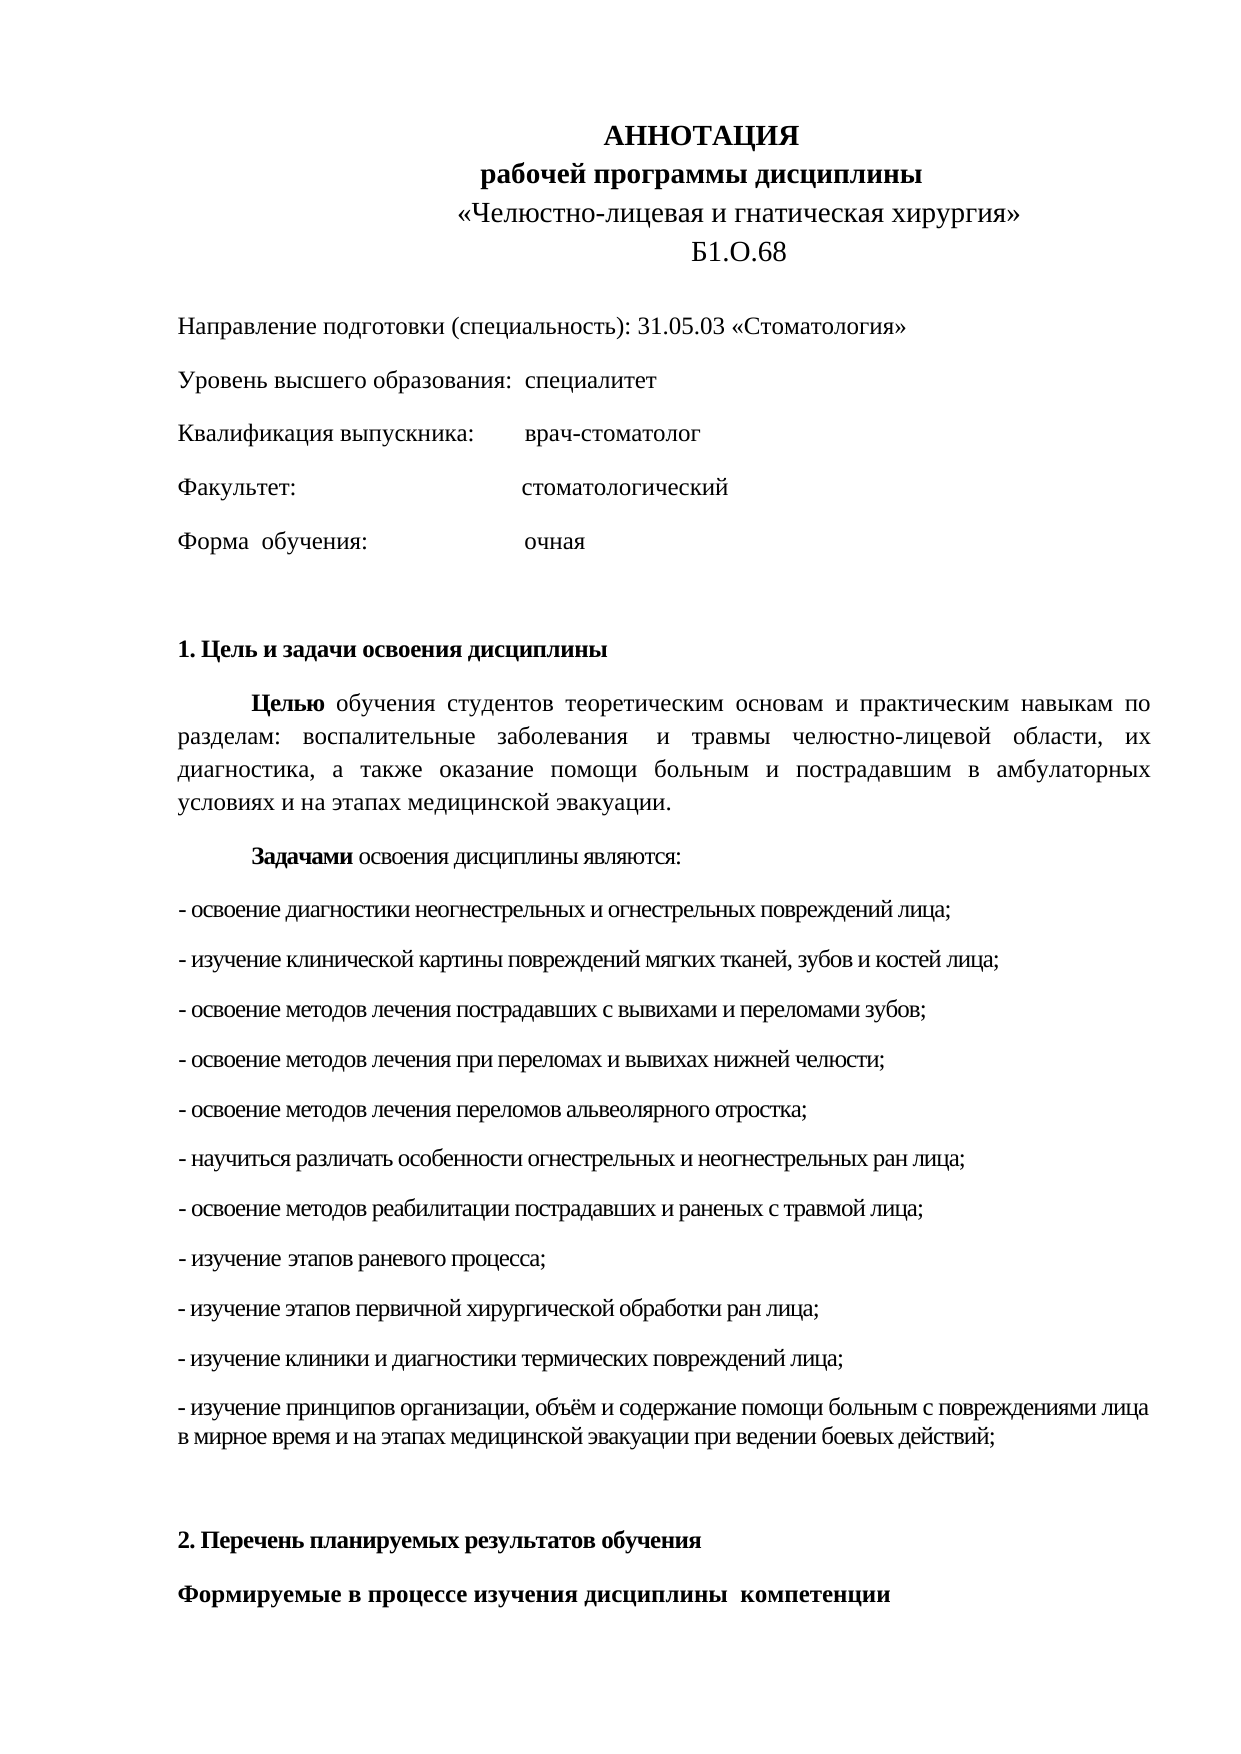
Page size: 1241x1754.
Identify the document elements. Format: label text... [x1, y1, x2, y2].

text - изучение этапов первичной хирургической обработки ран лица; [177, 1293, 1149, 1322]
list рабочей программы дисциплины [177, 157, 1152, 190]
text - изучение этапов раневого процесса; [178, 1243, 1149, 1272]
text - освоение методов реабилитации пострадавших и раненых с травмой лица; [178, 1193, 1149, 1222]
list «Челюстно-лицевая и гнатическая хирургия» [252, 195, 1152, 229]
text Задачами освоения дисциплины являются: [177, 841, 1152, 869]
text - изучение клинической картины повреждений мягких тканей, зубов и костей лица; [178, 944, 1149, 973]
text - освоение диагностики неогнестрельных и огнестрельных повреждений лица; [178, 894, 1149, 923]
list Б1.О.68 [252, 234, 1152, 267]
text - изучение клиники и диагностики термических повреждений лица; [177, 1343, 1149, 1371]
text - освоение методов лечения пострадавших с вывихами и переломами зубов; [178, 994, 1149, 1023]
text - освоение методов лечения при переломах и вывихах нижней челюсти; [178, 1044, 1149, 1073]
text Квалификация выпускника: врач-стоматолог [177, 418, 1152, 447]
text Форма обучения: очная [177, 526, 1152, 555]
text - научиться различать особенности огнестрельных и неогнестрельных ран лица; [178, 1143, 1149, 1172]
text Факультет: стоматологический [177, 472, 1152, 501]
text - изучение принципов организации, объём и содержание помощи больным с повреждениями лица в мирное время и на этапах медицинской эвакуации при ведении боевых действий; [177, 1392, 1149, 1450]
text Уровень высшего образования: специалитет [177, 365, 1152, 393]
text 1. Цель и задачи освоения дисциплины [177, 634, 1152, 663]
text Целью обучения студентов теоретическим основам и практическим навыкам по разделам: воспалительные заболевания и травмы челюстно-лицевой области, их диагностика, а также оказание помощи больным и пострадавшим в амбулаторных условиях и на этапах медицинской эвакуации. [177, 688, 1152, 816]
text Направление подготовки (специальность): 31.05.03 «Стоматология» [177, 311, 1152, 339]
text Формируемые в процессе изучения дисциплины компетенции [177, 1579, 1152, 1608]
list АННОТАЦИЯ [177, 118, 1152, 152]
text - освоение методов лечения переломов альвеолярного отростка; [178, 1094, 1149, 1122]
text 2. Перечень планируемых результатов обучения [177, 1525, 1152, 1554]
